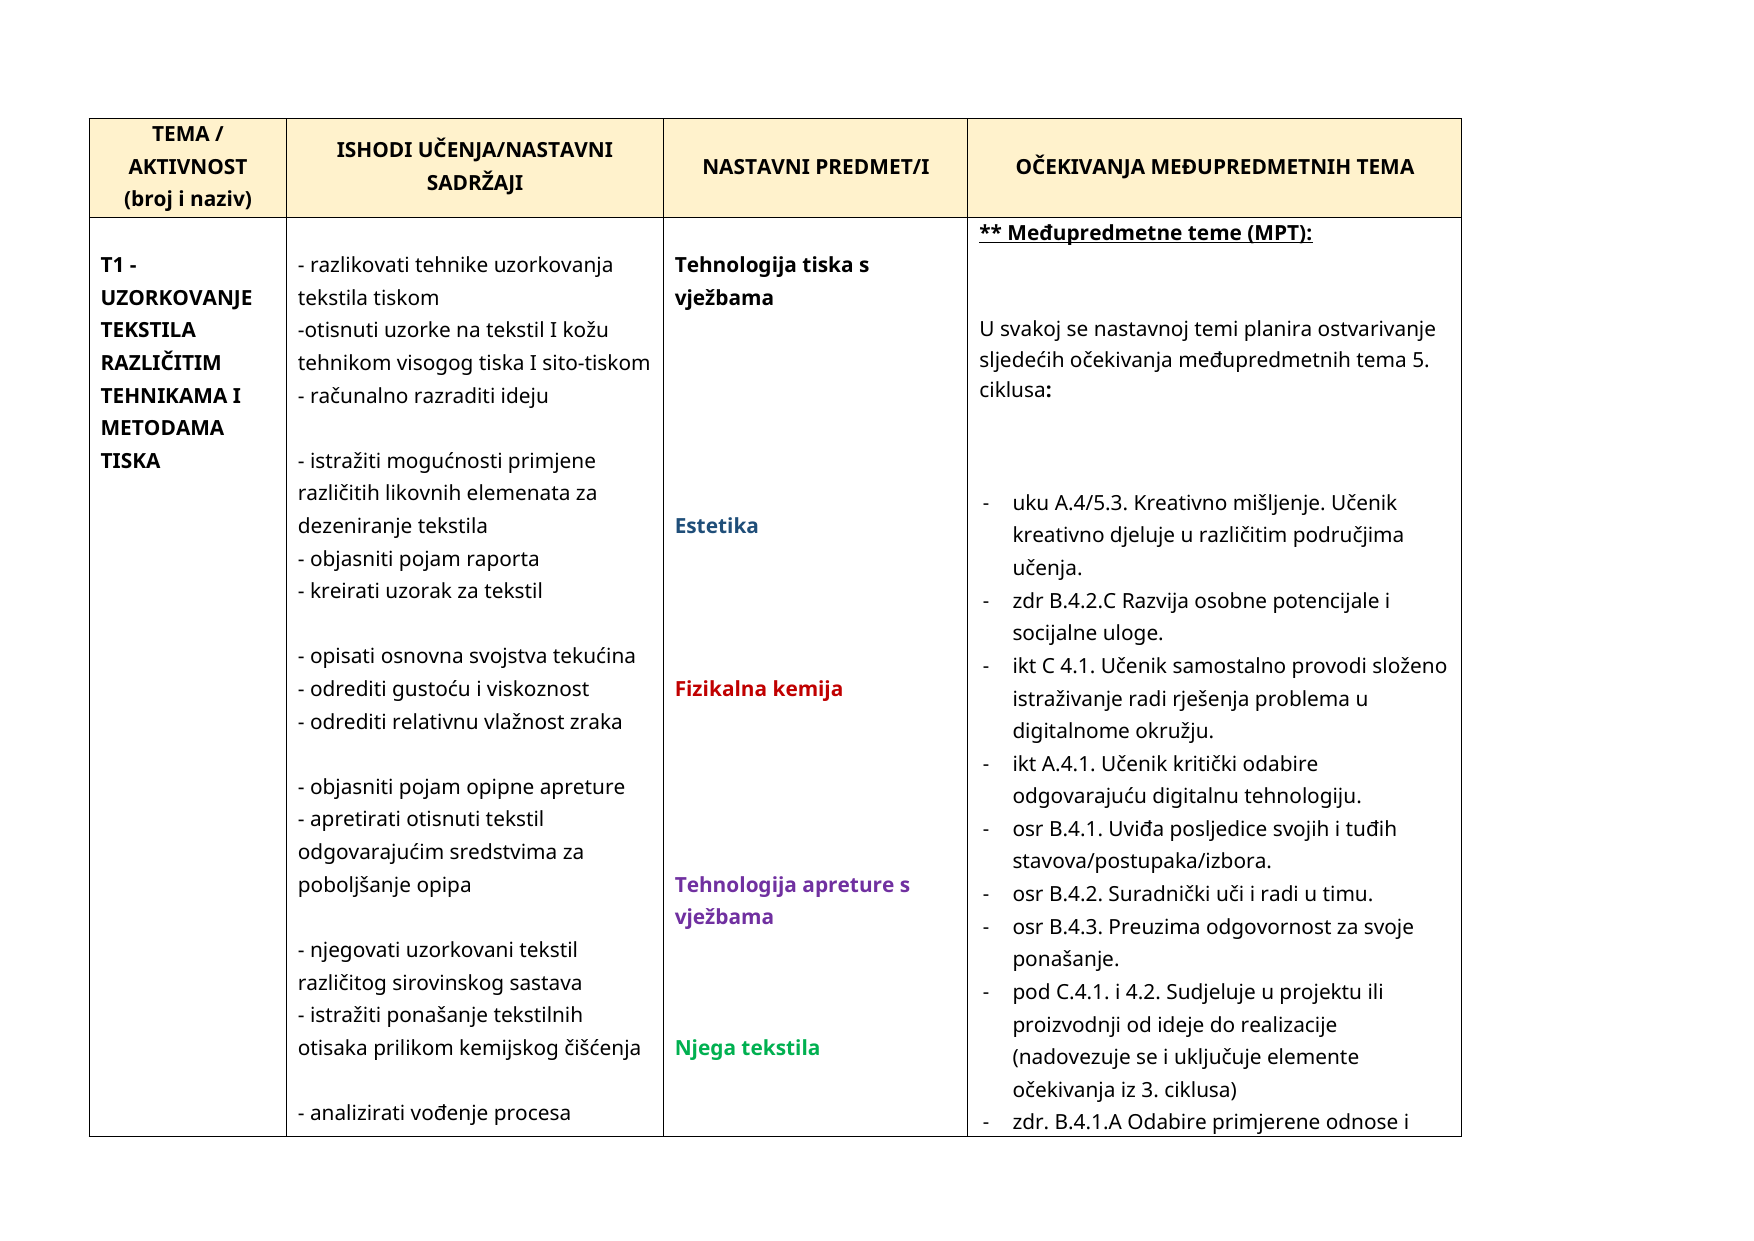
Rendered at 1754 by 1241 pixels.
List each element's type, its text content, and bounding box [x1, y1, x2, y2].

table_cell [664, 218, 967, 1136]
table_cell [968, 218, 1461, 1136]
table_header ISHODI UČENJA/NASTAVNI SADRŽAJI [287, 119, 663, 217]
table_header NASTAVNI PREDMET/I [664, 119, 967, 217]
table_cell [287, 218, 663, 1136]
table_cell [90, 218, 286, 1136]
table_header TEMA / AKTIVNOST (broj i naziv) [90, 119, 286, 217]
table_header OČEKIVANJA MEĐUPREDMETNIH TEMA [968, 119, 1461, 217]
